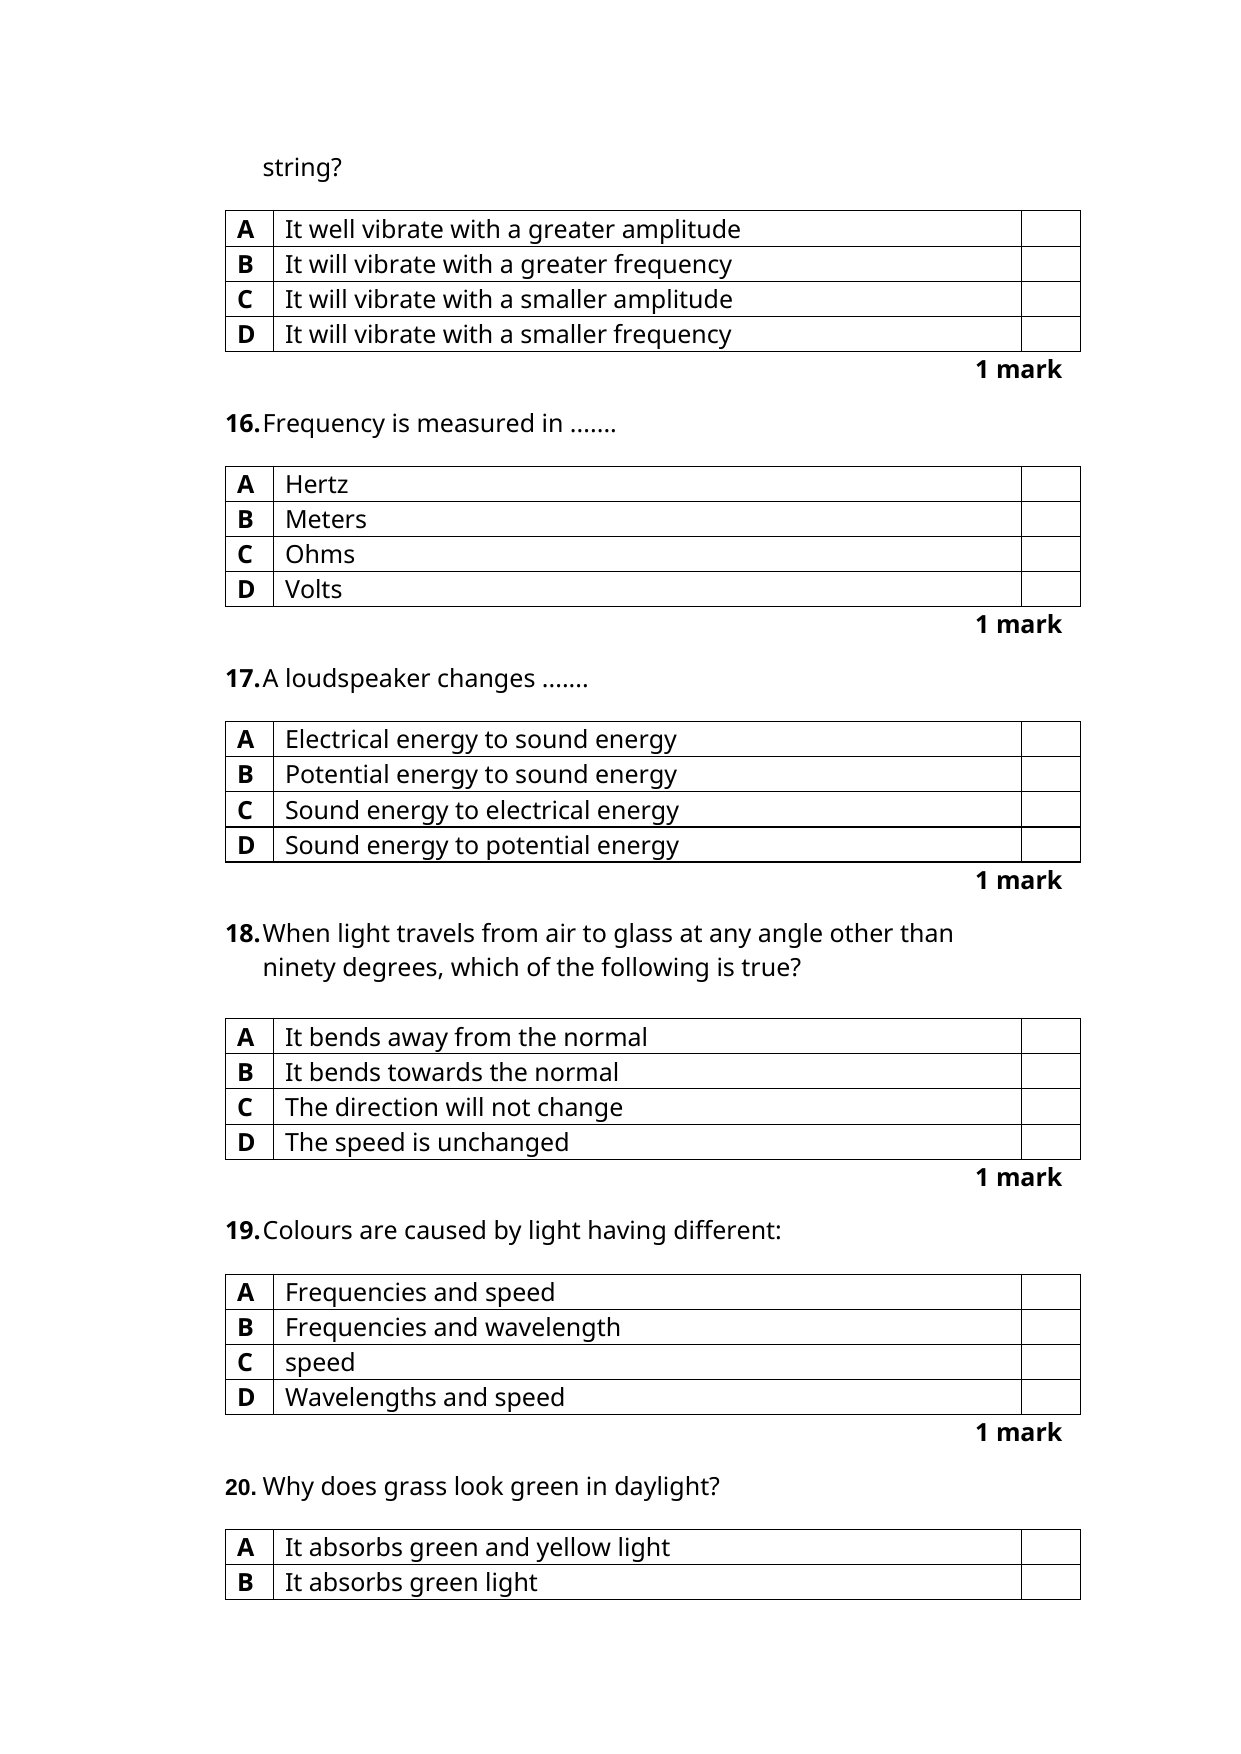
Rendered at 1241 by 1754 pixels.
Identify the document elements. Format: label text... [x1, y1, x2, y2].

table_header It well vibrate with a greater amplitude [274, 211, 1021, 246]
table_cell The direction will not change [274, 1089, 1021, 1123]
table_cell [1022, 1125, 1080, 1158]
table_cell D [226, 1380, 273, 1414]
text 1 mark [975, 862, 1090, 897]
table_cell Sound energy to electrical energy [274, 792, 1021, 826]
table_cell B [226, 1054, 273, 1088]
table_cell D [226, 828, 273, 861]
table_header [1022, 1530, 1080, 1564]
table_cell [1022, 1380, 1080, 1414]
table_cell B [226, 1310, 273, 1344]
table_cell D [226, 572, 273, 606]
table_cell [1022, 1310, 1080, 1344]
table_cell B [226, 247, 273, 281]
list Frequency is measured in ....... [225, 405, 1031, 439]
list A loudspeaker changes ....... [225, 661, 1031, 695]
table_header [1022, 1275, 1080, 1308]
text 1 mark [975, 1159, 1090, 1194]
table_cell [1022, 1345, 1080, 1379]
table_cell [1022, 757, 1080, 791]
table_cell B [226, 1565, 273, 1599]
table_cell C [226, 1089, 273, 1123]
table_header A [226, 467, 273, 501]
table_cell C [226, 282, 273, 316]
table_cell It will vibrate with a greater frequency [274, 247, 1021, 281]
table_header It absorbs green and yellow light [274, 1530, 1021, 1564]
table_cell Ohms [274, 537, 1021, 571]
table_cell D [226, 1125, 273, 1158]
table_header Electrical energy to sound energy [274, 722, 1021, 756]
table_cell B [226, 502, 273, 536]
table_cell [1022, 502, 1080, 536]
table_cell [1022, 1089, 1080, 1123]
table_cell [1022, 247, 1080, 281]
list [225, 150, 1031, 184]
table_cell C [226, 1345, 273, 1379]
table_header A [226, 1275, 273, 1308]
table_cell [1022, 572, 1080, 606]
table_cell Wavelengths and speed [274, 1380, 1021, 1414]
table_header It bends away from the normal [274, 1019, 1021, 1053]
table_cell [1022, 1054, 1080, 1088]
table_cell The speed is unchanged [274, 1125, 1021, 1158]
table_cell [1022, 1565, 1080, 1599]
table_cell [1022, 537, 1080, 571]
list Colours are caused by light having different: [225, 1213, 1031, 1247]
table_cell speed [274, 1345, 1021, 1379]
table_cell [1022, 792, 1080, 826]
table_cell [1022, 282, 1080, 316]
table_header A [226, 1019, 273, 1053]
list Why does grass look green in daylight? [225, 1468, 1031, 1502]
table_header Hertz [274, 467, 1021, 501]
table_cell It absorbs green light [274, 1565, 1021, 1599]
table_cell It will vibrate with a smaller amplitude [274, 282, 1021, 316]
list When light travels from air to glass at any angle other than ninety degrees, which of the following is true? [225, 916, 1031, 984]
table_header [1022, 722, 1080, 756]
table_cell C [226, 537, 273, 571]
table_cell B [226, 757, 273, 791]
text 1 mark [975, 1415, 1090, 1449]
text 1 mark [975, 352, 1090, 386]
table_header [1022, 1019, 1080, 1053]
text 1 mark [975, 607, 1090, 641]
table_header [1022, 467, 1080, 501]
table_cell Volts [274, 572, 1021, 606]
table_cell [1022, 828, 1080, 861]
table_header Frequencies and speed [274, 1275, 1021, 1308]
table_cell Frequencies and wavelength [274, 1310, 1021, 1344]
table_cell [1022, 317, 1080, 351]
table_cell Sound energy to potential energy [274, 828, 1021, 861]
table_cell It bends towards the normal [274, 1054, 1021, 1088]
table_cell C [226, 792, 273, 826]
table_cell Meters [274, 502, 1021, 536]
table_cell D [226, 317, 273, 351]
table_cell Potential energy to sound energy [274, 757, 1021, 791]
table_header A [226, 722, 273, 756]
table_header A [226, 211, 273, 246]
table_header A [226, 1530, 273, 1564]
table_cell It will vibrate with a smaller frequency [274, 317, 1021, 351]
table_header [1022, 211, 1080, 246]
